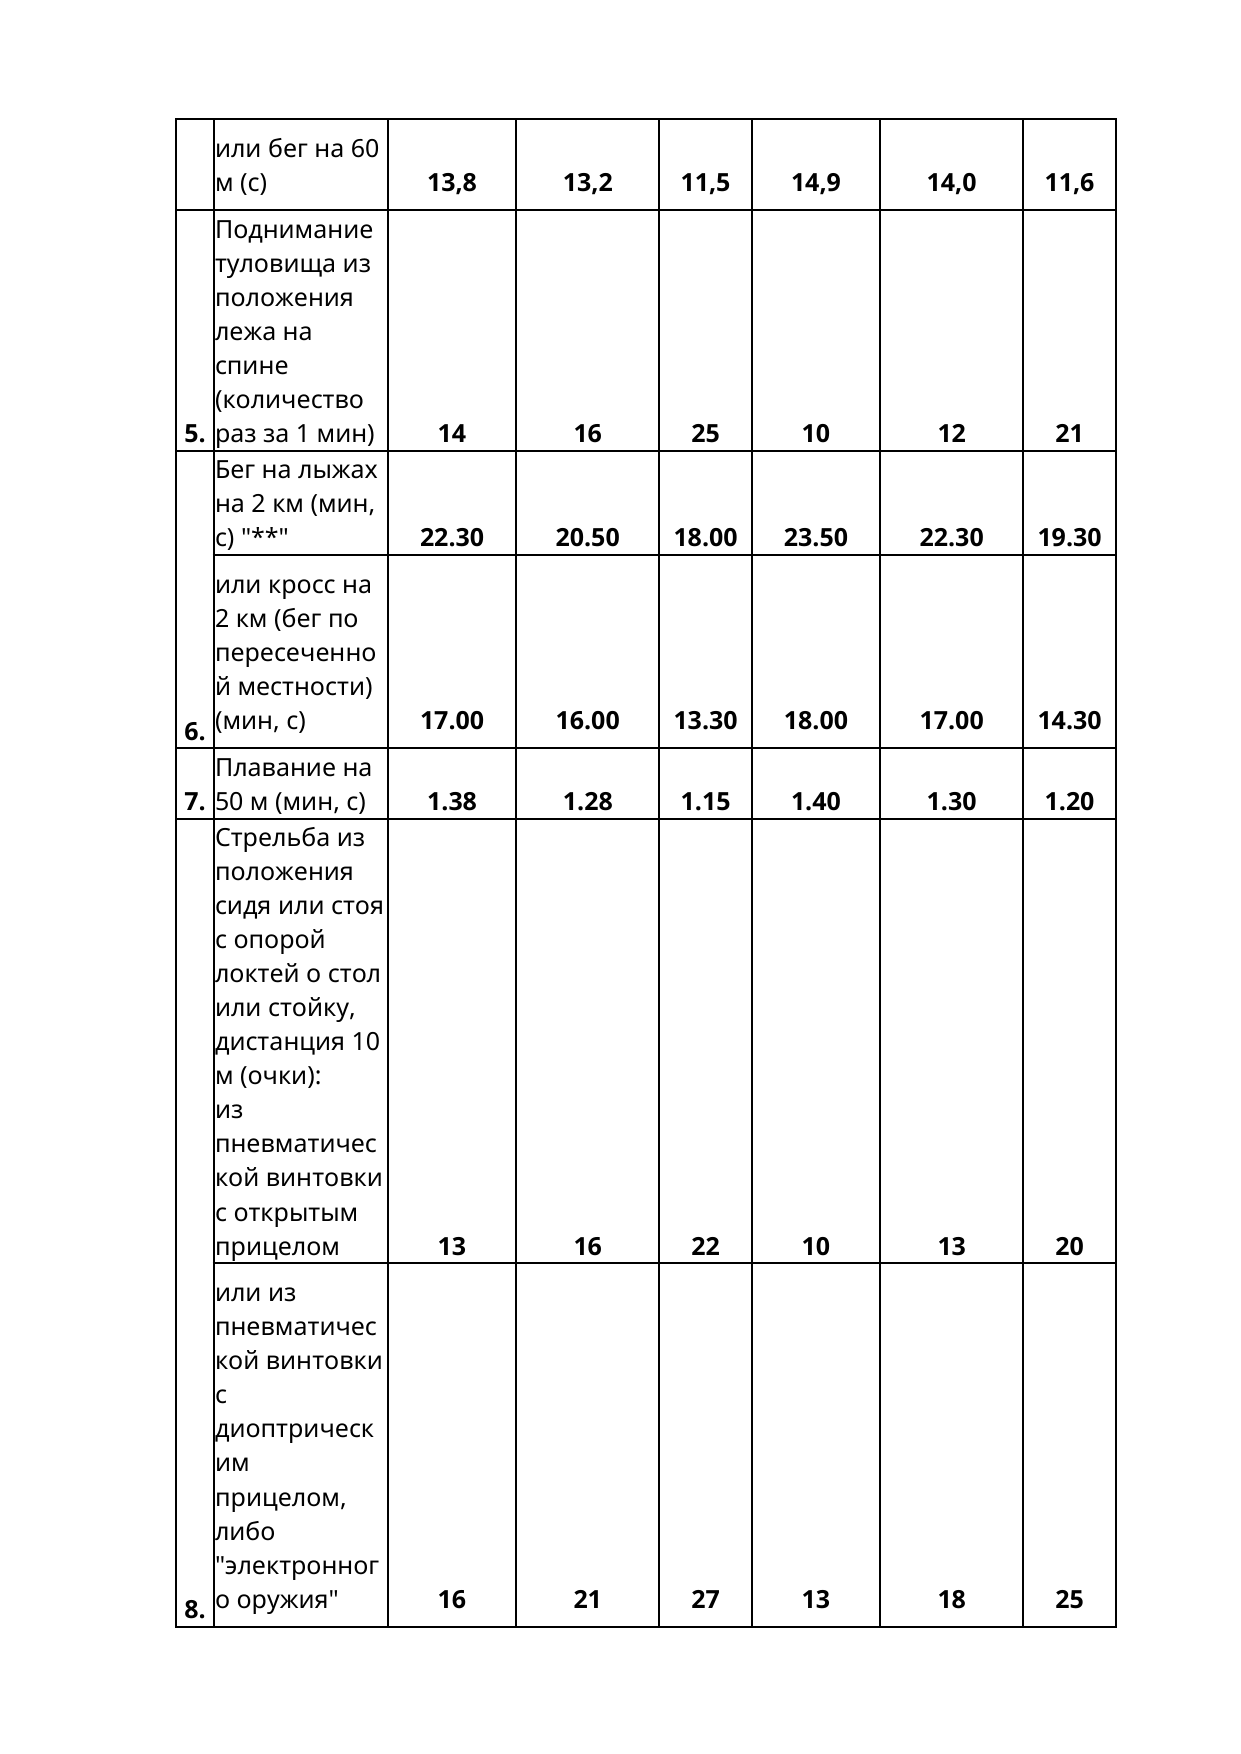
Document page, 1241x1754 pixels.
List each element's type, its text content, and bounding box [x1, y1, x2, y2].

table_cell 16 [517, 211, 658, 450]
table_cell 14.30 [1024, 556, 1115, 747]
table_cell 1.15 [660, 749, 751, 817]
table_cell 18 [881, 1264, 1022, 1626]
table_cell 13 [389, 820, 515, 1262]
table_cell 13 [753, 1264, 879, 1626]
table_cell 27 [660, 1264, 751, 1626]
table_cell 22.30 [881, 452, 1022, 554]
table_cell 14 [389, 211, 515, 450]
table_cell или кросс на 2 км (бег по пересеченной местности) (мин, с) [215, 556, 387, 747]
table_cell 20.50 [517, 452, 658, 554]
table_cell 23.50 [753, 452, 879, 554]
table_cell 8. [177, 820, 213, 1626]
table_cell 22.30 [389, 452, 515, 554]
table_cell 16.00 [517, 556, 658, 747]
table_cell 13 [881, 820, 1022, 1262]
table_cell 10 [753, 211, 879, 450]
table_cell 16 [389, 1264, 515, 1626]
table_cell 25 [1024, 1264, 1115, 1626]
table_cell 1.28 [517, 749, 658, 817]
table_cell или из пневматической винтовки с диоптрическим прицелом, либо "электронного оружия" [215, 1264, 387, 1626]
table_cell Бег на лыжах на 2 км (мин, с) "**" [215, 452, 387, 554]
table_cell 1.40 [753, 749, 879, 817]
table_cell 13,2 [517, 120, 658, 209]
table_cell 25 [660, 211, 751, 450]
table_cell 17.00 [881, 556, 1022, 747]
table_cell Стрельба из положения сидя или стоя с опорой локтей о стол или стойку, дистанция 10 м (очки): из пневматической винтовки с открытым прицелом [215, 820, 387, 1262]
table_cell 10 [753, 820, 879, 1262]
table_cell 12 [881, 211, 1022, 450]
table_cell 11,5 [660, 120, 751, 209]
table_cell 18.00 [660, 452, 751, 554]
table_cell 17.00 [389, 556, 515, 747]
table_cell или бег на 60 м (с) [215, 120, 387, 209]
table_cell 21 [1024, 211, 1115, 450]
table_cell 4. [177, 120, 213, 209]
table_cell 1.38 [389, 749, 515, 817]
table_cell 19.30 [1024, 452, 1115, 554]
table_cell 1.30 [881, 749, 1022, 817]
table_cell 16 [517, 820, 658, 1262]
table_cell 7. [177, 749, 213, 817]
table_cell 18.00 [753, 556, 879, 747]
table_cell 1.20 [1024, 749, 1115, 817]
table_cell 11,6 [1024, 120, 1115, 209]
table_cell 13.30 [660, 556, 751, 747]
table_cell 20 [1024, 820, 1115, 1262]
table_cell 14,9 [753, 120, 879, 209]
table_cell 14,0 [881, 120, 1022, 209]
table_cell 6. [177, 452, 213, 747]
table_cell Плавание на 50 м (мин, с) [215, 749, 387, 817]
table_cell 21 [517, 1264, 658, 1626]
table_cell 22 [660, 820, 751, 1262]
table_cell Поднимание туловища из положения лежа на спине (количество раз за 1 мин) [215, 211, 387, 450]
table_cell 5. [177, 211, 213, 450]
table_cell 13,8 [389, 120, 515, 209]
